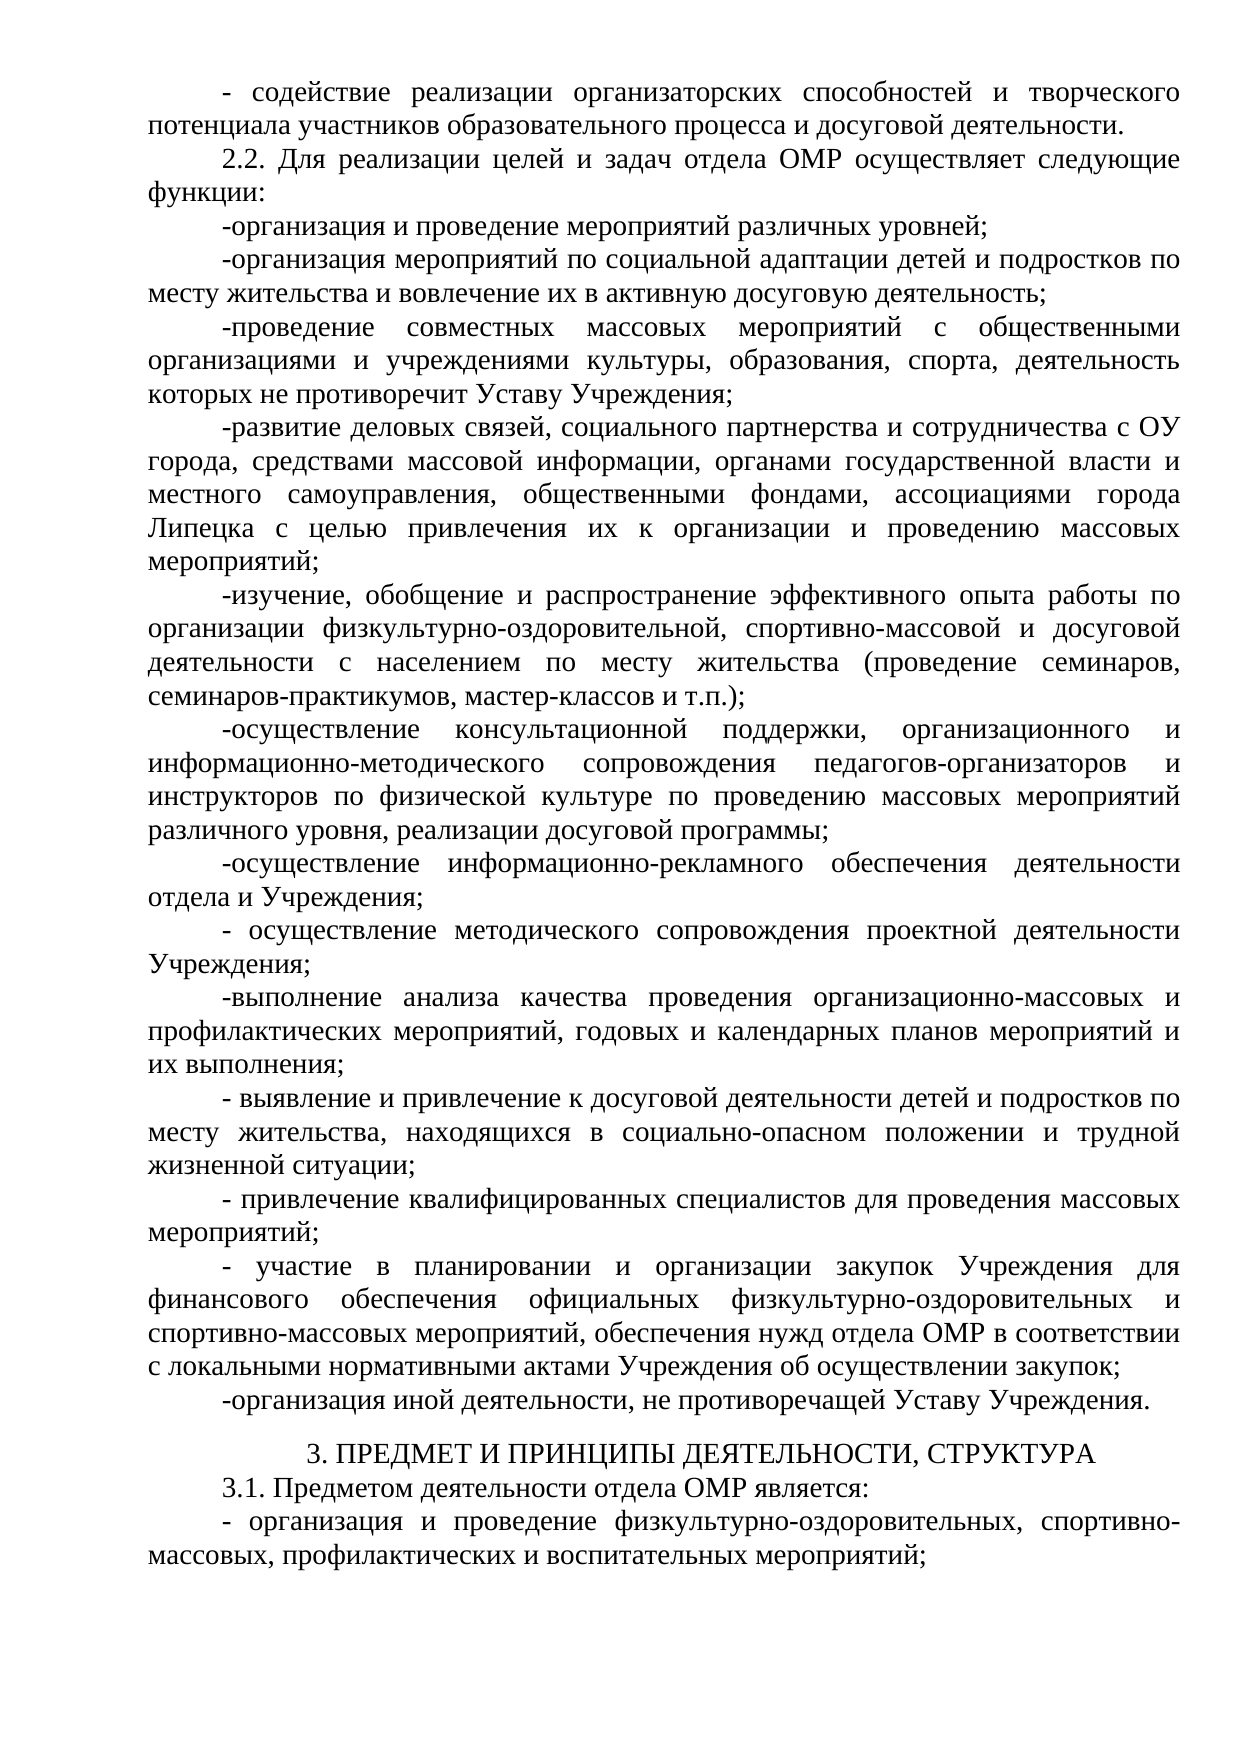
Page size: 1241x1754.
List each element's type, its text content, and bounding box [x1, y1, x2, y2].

text - участие в планировании и организации закупок Учреждения для финансового обеспечения официальных физкультурно-оздоровительных и спортивно-массовых мероприятий, обеспечения нужд отдела ОМР в соответствии с локальными нормативными актами Учреждения об осуществлении закупок; [148, 1248, 1181, 1382]
text - осуществление методического сопровождения проектной деятельности Учреждения; [148, 912, 1181, 979]
text -проведение совместных массовых мероприятий с общественными организациями и учреждениями культуры, образования, спорта, деятельность которых не противоречит Уставу Учреждения; [148, 309, 1181, 409]
text - содействие реализации организаторских способностей и творческого потенциала участников образовательного процесса и досуговой деятельности. [148, 74, 1181, 141]
text - выявление и привлечение к досуговой деятельности детей и подростков по месту жительства, находящихся в социально-опасном положении и трудной жизненной ситуации; [148, 1080, 1181, 1181]
text -развитие деловых связей, социального партнерства и сотрудничества с ОУ города, средствами массовой информации, органами государственной власти и местного самоуправления, общественными фондами, ассоциациями города Липецка с целью привлечения их к организации и проведению массовых мероприятий; [148, 409, 1181, 577]
text 3. ПРЕДМЕТ И ПРИНЦИПЫ ДЕЯТЕЛЬНОСТИ, СТРУКТУРА [148, 1436, 1181, 1470]
text -изучение, обобщение и распространение эффективного опыта работы по организации физкультурно-оздоровительной, спортивно-массовой и досуговой деятельности с населением по месту жительства (проведение семинаров, семинаров-практикумов, мастер-классов и т.п.); [148, 577, 1181, 711]
text -организация мероприятий по социальной адаптации детей и подростков по месту жительства и вовлечение их в активную досуговую деятельность; [148, 242, 1181, 309]
text -выполнение анализа качества проведения организационно-массовых и профилактических мероприятий, годовых и календарных планов мероприятий и их выполнения; [148, 979, 1181, 1080]
text - привлечение квалифицированных специалистов для проведения массовых мероприятий; [148, 1181, 1181, 1248]
text - организация и проведение физкультурно-оздоровительных, спортивно-массовых, профилактических и воспитательных мероприятий; [148, 1503, 1181, 1571]
text -осуществление консультационной поддержки, организационного и информационно-методического сопровождения педагогов-организаторов и инструкторов по физической культуре по проведению массовых мероприятий различного уровня, реализации досуговой программы; [148, 711, 1181, 845]
text -осуществление информационно-рекламного обеспечения деятельности отдела и Учреждения; [148, 845, 1181, 912]
text 2.2. Для реализации целей и задач отдела ОМР осуществляет следующие функции: [148, 141, 1181, 208]
text -организация иной деятельности, не противоречащей Уставу Учреждения. [148, 1382, 1181, 1416]
text -организация и проведение мероприятий различных уровней; [148, 208, 1181, 242]
text 3.1. Предметом деятельности отдела ОМР является: [148, 1470, 1181, 1503]
